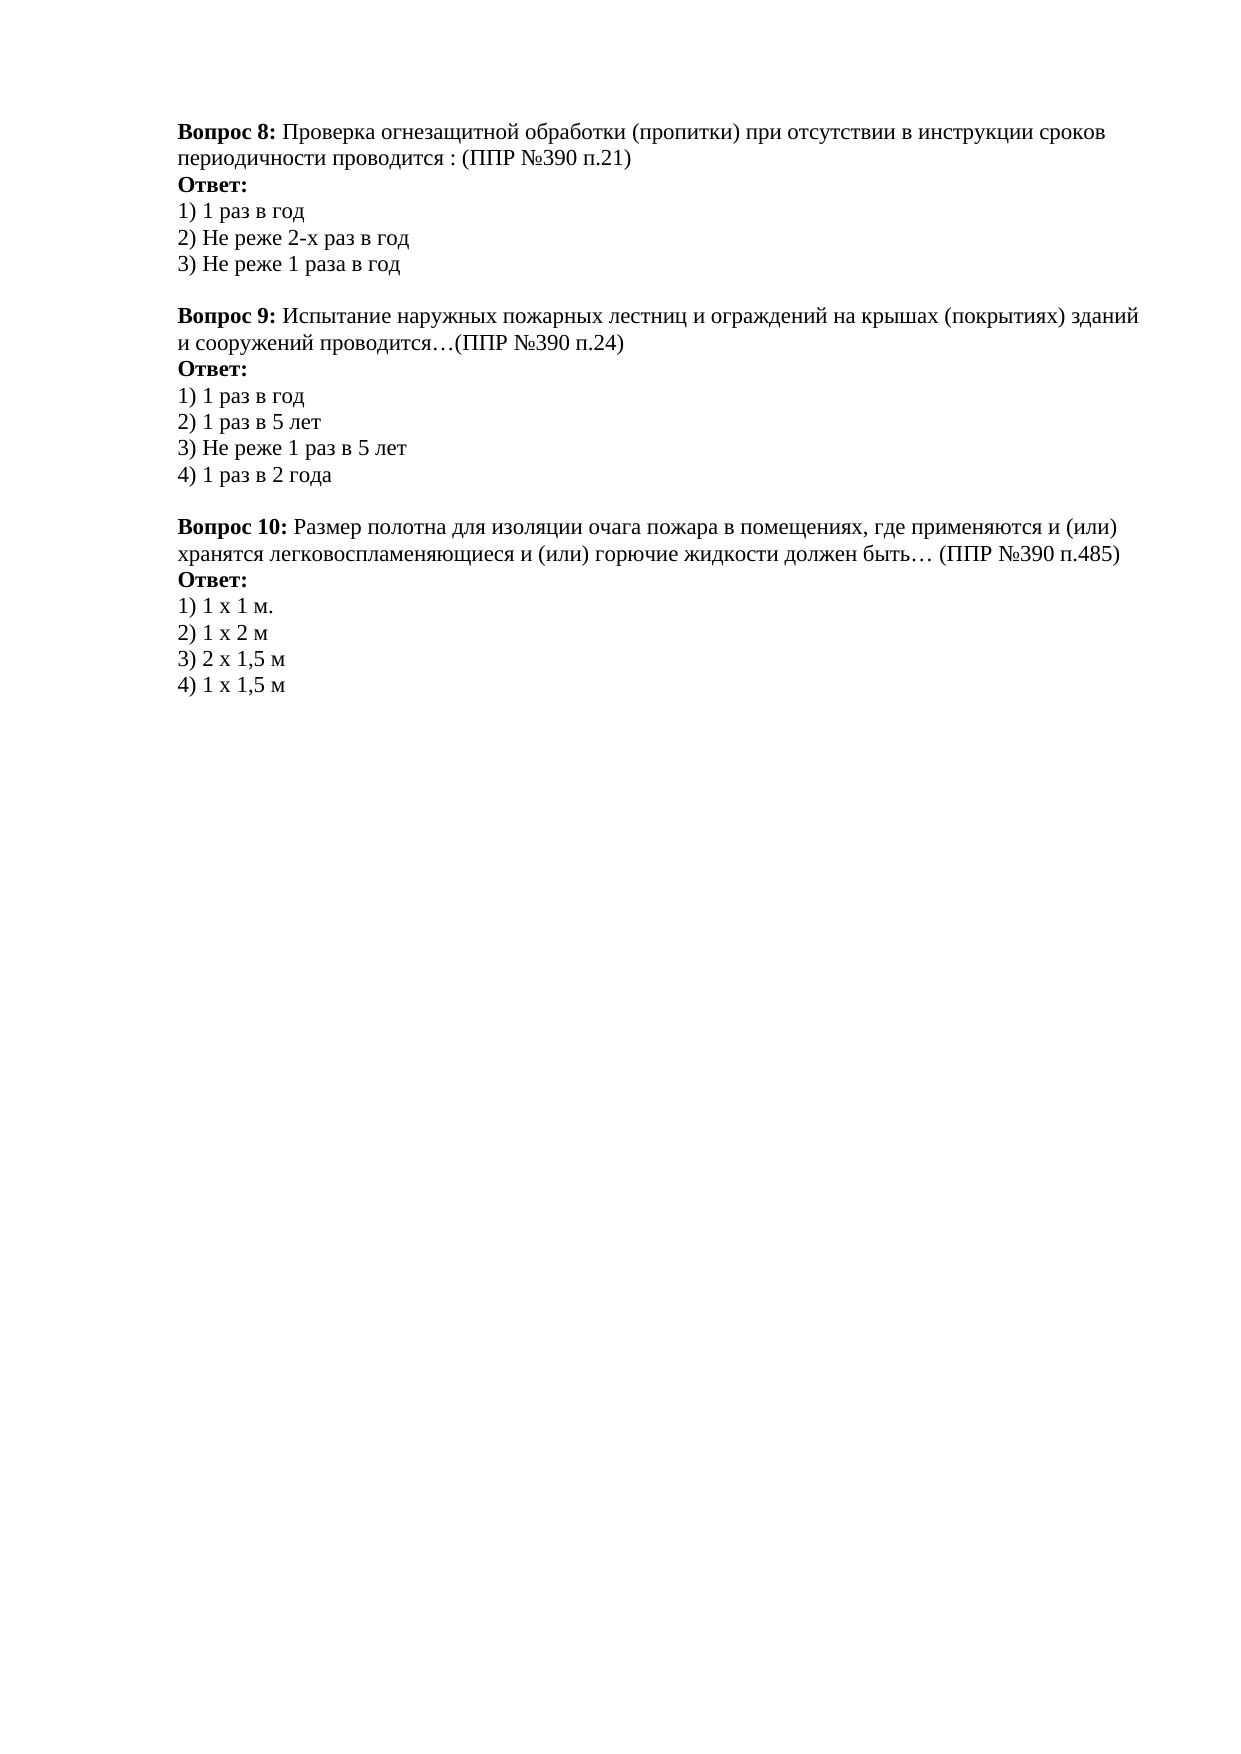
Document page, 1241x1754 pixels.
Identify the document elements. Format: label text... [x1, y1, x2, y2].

text 1) 1 х 1 м. [177, 592, 1152, 619]
text 1) 1 раз в год [177, 382, 1152, 408]
text 3) 2 х 1,5 м [177, 645, 1152, 672]
text Ответ: [177, 171, 1152, 197]
text 3) Не реже 1 раз в 5 лет [177, 434, 1152, 461]
text 4) 1 х 1,5 м [177, 672, 1152, 698]
text 3) Не реже 1 раза в год [177, 250, 1152, 276]
text 2) 1 х 2 м [177, 619, 1152, 645]
text 2) 1 раз в 5 лет [177, 408, 1152, 434]
text 2) Не реже 2-х раз в год [177, 223, 1152, 250]
text 1) 1 раз в год [177, 197, 1152, 223]
text Ответ: [177, 355, 1152, 382]
text Вопрос 8: Проверка огнезащитной обработки (пропитки) при отсутствии в инструкции сроков периодичности проводится : (ППР №390 п.21) [177, 118, 1152, 171]
text Вопрос 9: Испытание наружных пожарных лестниц и ограждений на крышах (покрытиях) зданий и сооружений проводится…(ППР №390 п.24) [177, 303, 1152, 355]
text Вопрос 10: Размер полотна для изоляции очага пожара в помещениях, где применяются и (или) хранятся легковоспламеняющиеся и (или) горючие жидкости должен быть… (ППР №390 п.485) [177, 513, 1152, 566]
text Ответ: [177, 566, 1152, 592]
text 4) 1 раз в 2 года [177, 461, 1152, 487]
